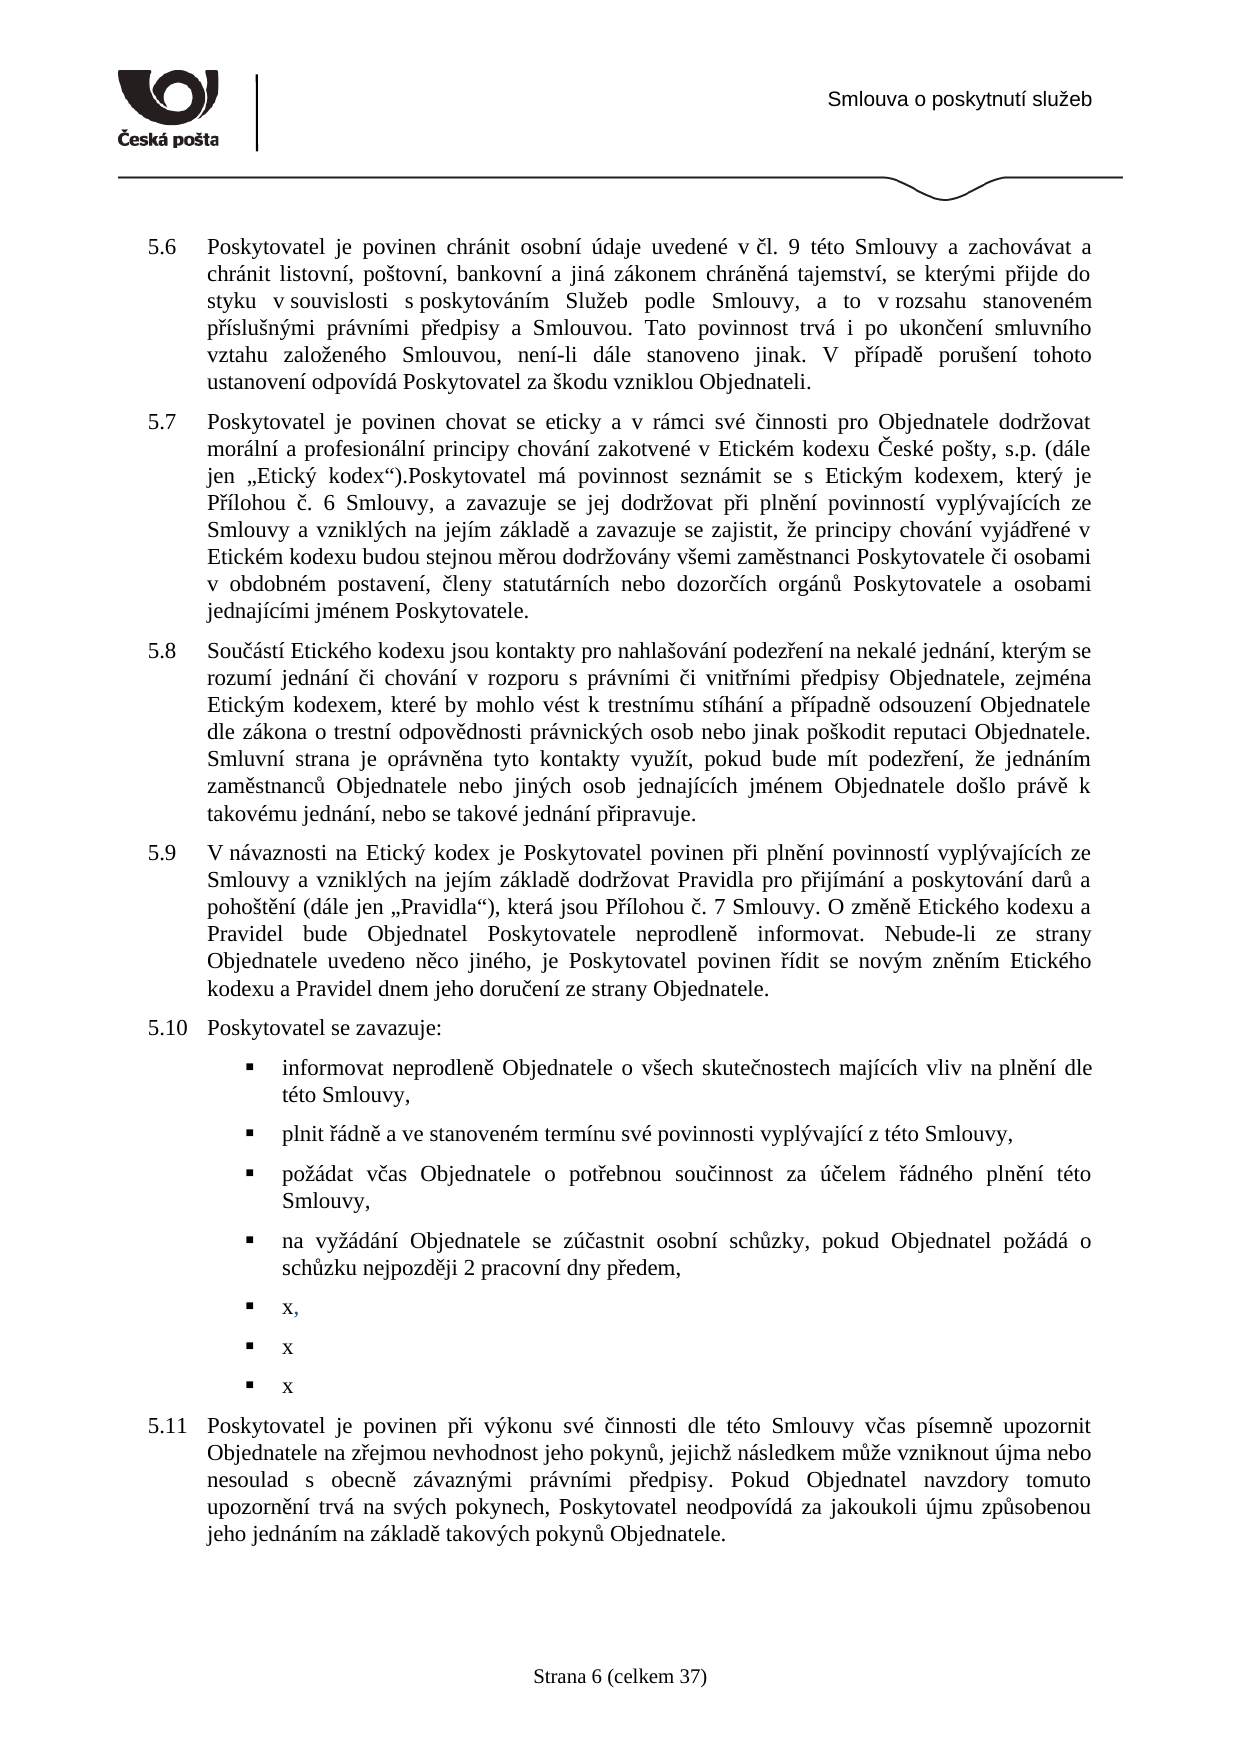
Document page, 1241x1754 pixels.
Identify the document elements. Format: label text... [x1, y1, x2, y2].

text Poskytovatel je povinen chránit osobní údaje uvedené v čl. 9 této Smlouvy a zachovávat a chránit listovní, poštovní, bankovní a jiná zákonem chráněná tajemství, se kterými přijde do styku v souvislosti s poskytováním Služeb podle Smlouvy, a to v rozsahu stanoveném příslušnými právními předpisy a Smlouvou. Tato povinnost trvá i po ukončení smluvního vztahu založeného Smlouvou, není-li dále stanoveno jinak. V případě porušení tohoto ustanovení odpovídá Poskytovatel za škodu vzniklou Objednateli. [148, 233, 1092, 395]
list x [244, 1333, 1092, 1360]
text Poskytovatel se zavazuje: [148, 1014, 1092, 1041]
list x, [244, 1293, 1092, 1320]
list informovat neprodleně Objednatele o všech skutečnostech majících vliv na plnění dle této Smlouvy, [244, 1053, 1092, 1108]
list požádat včas Objednatele o potřebnou součinnost za účelem řádného plnění této Smlouvy, [244, 1160, 1092, 1214]
list na vyžádání Objednatele se zúčastnit osobní schůzky, pokud Objednatel požádá o schůzku nejpozději 2 pracovní dny předem, [244, 1226, 1092, 1281]
text Součástí Etického kodexu jsou kontakty pro nahlašování podezření na nekalé jednání, kterým se rozumí jednání či chování v rozporu s právními či vnitřními předpisy Objednatele, zejména Etickým kodexem, které by mohlo vést k trestnímu stíhání a případně odsouzení Objednatele dle zákona o trestní odpovědnosti právnických osob nebo jinak poškodit reputaci Objednatele. Smluvní strana je oprávněna tyto kontakty využít, pokud bude mít podezření, že jednáním zaměstnanců Objednatele nebo jiných osob jednajících jménem Objednatele došlo právě k takovému jednání, nebo se takové jednání připravuje. [148, 637, 1092, 826]
text V návaznosti na Etický kodex je Poskytovatel povinen při plnění povinností vyplývajících ze Smlouvy a vzniklých na jejím základě dodržovat Pravidla pro přijímání a poskytování darů a pohoštění (dále jen „Pravidla“), která jsou Přílohou č. 7 Smlouvy. O změně Etického kodexu a Pravidel bude Objednatel Poskytovatele neprodleně informovat. Nebude-li ze strany Objednatele uvedeno něco jiného, je Poskytovatel povinen řídit se novým zněním Etického kodexu a Pravidel dnem jeho doručení ze strany Objednatele. [148, 839, 1092, 1001]
picture [118, 176, 1123, 201]
picture [118, 70, 219, 148]
list x [244, 1372, 1092, 1399]
list plnit řádně a ve stanoveném termínu své povinnosti vyplývající z této Smlouvy, [244, 1120, 1092, 1147]
text Poskytovatel je povinen při výkonu své činnosti dle této Smlouvy včas písemně upozornit Objednatele na zřejmou nevhodnost jeho pokynů, jejichž následkem může vzniknout újma nebo nesoulad s obecně závaznými právními předpisy. Pokud Objednatel navzdory tomuto upozornění trvá na svých pokynech, Poskytovatel neodpovídá za jakoukoli újmu způsobenou jeho jednáním na základě takových pokynů Objednatele. [148, 1412, 1092, 1547]
text Poskytovatel je povinen chovat se eticky a v rámci své činnosti pro Objednatele dodržovat morální a profesionální principy chování zakotvené v Etickém kodexu České pošty, s.p. (dále jen „Etický kodex“).Poskytovatel má povinnost seznámit se s Etickým kodexem, který je Přílohou č. 6 Smlouvy, a zavazuje se jej dodržovat při plnění povinností vyplývajících ze Smlouvy a vzniklých na jejím základě a zavazuje se zajistit, že principy chování vyjádřené v Etickém kodexu budou stejnou měrou dodržovány všemi zaměstnanci Poskytovatele či osobami v obdobném postavení, členy statutárních nebo dozorčích orgánů Poskytovatele a osobami jednajícími jménem Poskytovatele. [148, 408, 1092, 624]
